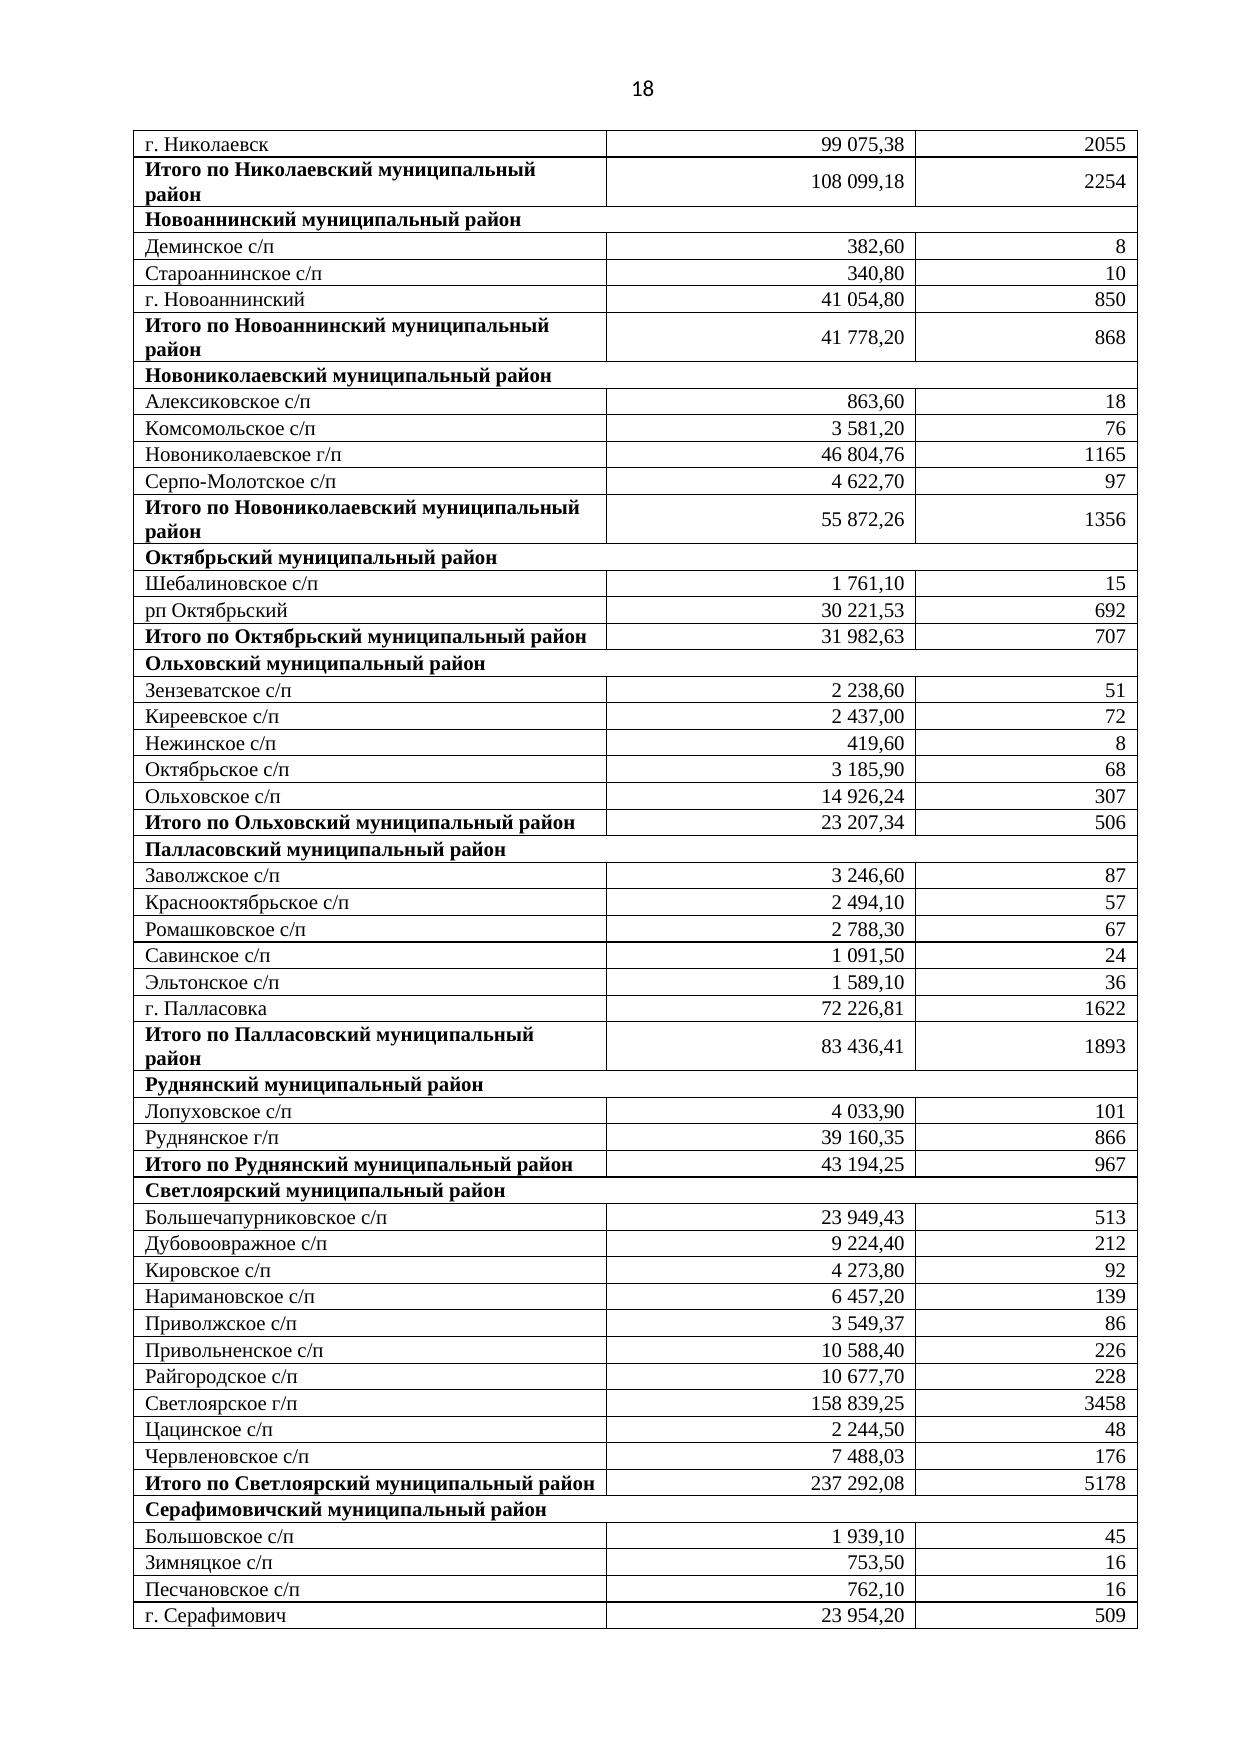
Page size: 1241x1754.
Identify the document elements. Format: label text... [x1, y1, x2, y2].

table_cell 237 292,08 [607, 1470, 915, 1495]
table_cell 72 226,81 [607, 996, 915, 1021]
table_cell 176 [916, 1443, 1137, 1469]
table_cell Октябрьский муниципальный район [134, 544, 1137, 569]
table_cell Наримановское с/п [134, 1284, 606, 1309]
table_cell 16 [916, 1576, 1137, 1601]
table_cell Ольховское с/п [134, 783, 606, 808]
table_cell Краснооктябрьское с/п [134, 889, 606, 915]
table_cell Новониколаевское г/п [134, 442, 606, 467]
table_cell 46 804,76 [607, 442, 915, 467]
table_cell Итого по Руднянский муниципальный район [134, 1151, 606, 1176]
table_cell Песчановское с/п [134, 1576, 606, 1601]
table_cell Кировское с/п [134, 1257, 606, 1283]
table_cell 23 207,34 [607, 810, 915, 835]
table_cell 9 224,40 [607, 1231, 915, 1256]
table_cell 18 [916, 389, 1137, 414]
table_cell г. Палласовка [134, 996, 606, 1021]
table_cell 1893 [916, 1022, 1137, 1070]
table_cell Комсомольское с/п [134, 415, 606, 441]
table_cell 707 [916, 624, 1137, 649]
table_cell 382,60 [607, 233, 915, 259]
table_cell 513 [916, 1204, 1137, 1229]
table_cell 87 [916, 863, 1137, 888]
table_cell Руднянский муниципальный район [134, 1071, 1137, 1097]
table_cell Итого по Светлоярский муниципальный район [134, 1470, 606, 1495]
table_cell 4 273,80 [607, 1257, 915, 1283]
table_cell 8 [916, 233, 1137, 259]
table_cell Новониколаевский муниципальный район [134, 362, 1137, 387]
table_cell 31 982,63 [607, 624, 915, 649]
table_cell 8 [916, 730, 1137, 755]
table_cell 48 [916, 1417, 1137, 1442]
table_cell 3 581,20 [607, 415, 915, 441]
table_cell г. Серафимович [134, 1603, 606, 1628]
table_cell 2 244,50 [607, 1417, 915, 1442]
table_cell Итого по Октябрьский муниципальный район [134, 624, 606, 649]
table_cell 57 [916, 889, 1137, 915]
table_cell Итого по Палласовский муниципальный район [134, 1022, 606, 1070]
table_cell 7 488,03 [607, 1443, 915, 1469]
table_cell 1622 [916, 996, 1137, 1021]
table_cell рп Октябрьский [134, 597, 606, 623]
table_cell 2055 [916, 131, 1137, 156]
table_cell 3 549,37 [607, 1310, 915, 1336]
table_cell 3 185,90 [607, 756, 915, 782]
table_cell Шебалиновское с/п [134, 571, 606, 596]
table_cell Дубовоовражное с/п [134, 1231, 606, 1256]
table_cell 43 194,25 [607, 1151, 915, 1176]
table_cell Эльтонское с/п [134, 969, 606, 994]
table_cell 4 622,70 [607, 468, 915, 494]
table_cell Серпо-Молотское с/п [134, 468, 606, 494]
table_cell 139 [916, 1284, 1137, 1309]
table_cell 692 [916, 597, 1137, 623]
table_cell 23 949,43 [607, 1204, 915, 1229]
table_cell 97 [916, 468, 1137, 494]
table_cell 509 [916, 1603, 1137, 1628]
table_cell 753,50 [607, 1549, 915, 1575]
table_cell 10 677,70 [607, 1364, 915, 1389]
table_cell Заволжское с/п [134, 863, 606, 888]
table_cell 83 436,41 [607, 1022, 915, 1070]
table_cell 307 [916, 783, 1137, 808]
table_cell 41 054,80 [607, 286, 915, 312]
table_cell 39 160,35 [607, 1124, 915, 1150]
table_cell г. Новоаннинский [134, 286, 606, 312]
table_cell 86 [916, 1310, 1137, 1336]
table_cell 3458 [916, 1390, 1137, 1416]
table_cell 2 494,10 [607, 889, 915, 915]
table_cell Светлоярский муниципальный район [134, 1178, 1137, 1203]
table_cell Светлоярское г/п [134, 1390, 606, 1416]
table_cell Зимняцкое с/п [134, 1549, 606, 1575]
table_cell 99 075,38 [607, 131, 915, 156]
table_cell Деминское с/п [134, 233, 606, 259]
table_cell Привольненское с/п [134, 1337, 606, 1362]
table_cell 226 [916, 1337, 1137, 1362]
table_cell 419,60 [607, 730, 915, 755]
table_cell Приволжское с/п [134, 1310, 606, 1336]
table_cell 2254 [916, 158, 1137, 206]
table_cell Зензеватское с/п [134, 677, 606, 702]
table_cell 51 [916, 677, 1137, 702]
table_cell 10 [916, 260, 1137, 285]
table_cell Итого по Новониколаевский муниципальный район [134, 495, 606, 543]
table_cell Алексиковское с/п [134, 389, 606, 414]
table_cell 15 [916, 571, 1137, 596]
table_cell 101 [916, 1098, 1137, 1123]
table_cell 967 [916, 1151, 1137, 1176]
table_cell Нежинское с/п [134, 730, 606, 755]
table_cell 41 778,20 [607, 313, 915, 361]
table_cell 1 091,50 [607, 943, 915, 968]
table_cell 3 246,60 [607, 863, 915, 888]
table_cell Итого по Ольховский муниципальный район [134, 810, 606, 835]
table_cell 863,60 [607, 389, 915, 414]
table_cell Палласовский муниципальный район [134, 836, 1137, 862]
table_cell 45 [916, 1523, 1137, 1548]
table_cell 5178 [916, 1470, 1137, 1495]
table_cell 762,10 [607, 1576, 915, 1601]
table_cell 36 [916, 969, 1137, 994]
table_cell 1 589,10 [607, 969, 915, 994]
table_cell Райгородское с/п [134, 1364, 606, 1389]
table_cell Серафимовичский муниципальный район [134, 1496, 1137, 1522]
table_cell 6 457,20 [607, 1284, 915, 1309]
table_cell 2 238,60 [607, 677, 915, 702]
table_cell Лопуховское с/п [134, 1098, 606, 1123]
table_cell 23 954,20 [607, 1603, 915, 1628]
table_cell 506 [916, 810, 1137, 835]
table_cell Итого по Новоаннинский муниципальный район [134, 313, 606, 361]
table_cell 2 437,00 [607, 703, 915, 729]
table_cell 1165 [916, 442, 1137, 467]
table_cell 16 [916, 1549, 1137, 1575]
table_cell Червленовское с/п [134, 1443, 606, 1469]
table_cell 212 [916, 1231, 1137, 1256]
table_cell 340,80 [607, 260, 915, 285]
table_cell Руднянское г/п [134, 1124, 606, 1150]
table_cell 72 [916, 703, 1137, 729]
table_cell 1 761,10 [607, 571, 915, 596]
table_cell 30 221,53 [607, 597, 915, 623]
table_cell 1356 [916, 495, 1137, 543]
table_cell 228 [916, 1364, 1137, 1389]
table_cell 866 [916, 1124, 1137, 1150]
table_cell Ромашковское с/п [134, 916, 606, 941]
table_cell 14 926,24 [607, 783, 915, 808]
table_cell 868 [916, 313, 1137, 361]
table_cell 158 839,25 [607, 1390, 915, 1416]
table_cell 76 [916, 415, 1137, 441]
table_cell Киреевское с/п [134, 703, 606, 729]
table_cell 850 [916, 286, 1137, 312]
table_cell 55 872,26 [607, 495, 915, 543]
table_cell 24 [916, 943, 1137, 968]
table_cell 92 [916, 1257, 1137, 1283]
table_cell Савинское с/п [134, 943, 606, 968]
table_cell 67 [916, 916, 1137, 941]
table_cell 108 099,18 [607, 158, 915, 206]
table_cell Староаннинское с/п [134, 260, 606, 285]
table_cell Итого по Николаевский муниципальный район [134, 158, 606, 206]
table_cell Новоаннинский муниципальный район [134, 207, 1137, 232]
table_cell Ольховский муниципальный район [134, 650, 1137, 676]
table_cell Большечапурниковское с/п [134, 1204, 606, 1229]
table_cell г. Николаевск [134, 131, 606, 156]
table_cell 2 788,30 [607, 916, 915, 941]
table_cell Цацинское с/п [134, 1417, 606, 1442]
table_cell 4 033,90 [607, 1098, 915, 1123]
table_cell 1 939,10 [607, 1523, 915, 1548]
table_cell 68 [916, 756, 1137, 782]
table_cell 10 588,40 [607, 1337, 915, 1362]
table_cell Большовское с/п [134, 1523, 606, 1548]
table_cell Октябрьское с/п [134, 756, 606, 782]
